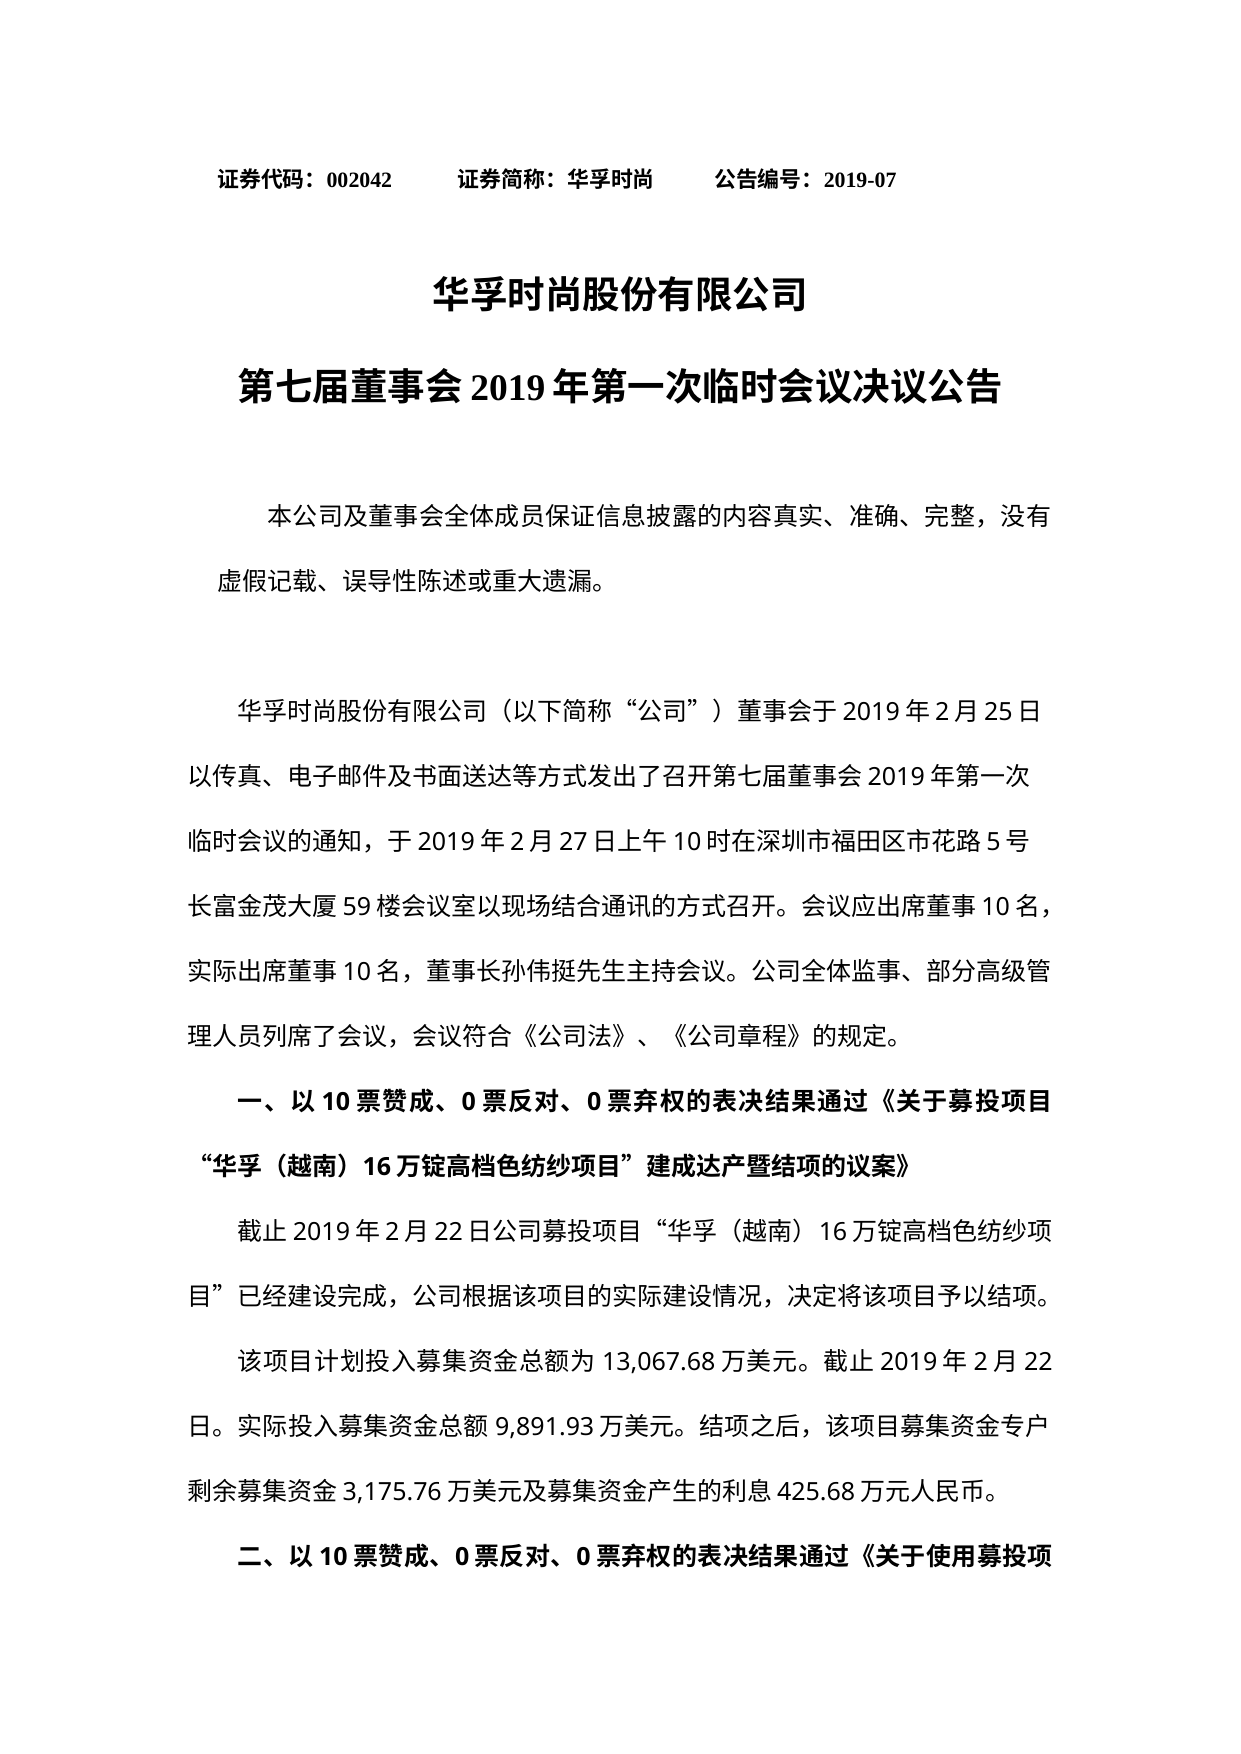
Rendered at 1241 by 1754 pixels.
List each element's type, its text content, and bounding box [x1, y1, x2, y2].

text 华孚时尚股份有限公司 [187, 259, 1053, 324]
text 本公司及董事会全体成员保证信息披露的内容真实、准确、完整，没有虚假记载、误导性陈述或重大遗漏。 [217, 482, 1053, 612]
text 第七届董事会2019年第一次临时会议决议公告 [187, 352, 1053, 417]
text 该项目计划投入募集资金总额为13,067.68万美元。截止2019年2月22日。实际投入募集资金总额9,891.93万美元。结项之后，该项目募集资金专户剩余募集资金3,175.76万美元及募集资金产生的利息425.68万元人民币。 [187, 1327, 1053, 1522]
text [187, 1522, 1053, 1587]
text 证券代码：002042 证券简称：华孚时尚 公告编号：2019-07 [217, 162, 1053, 194]
text 一、以10票赞成、0票反对、0票弃权的表决结果通过《关于募投项目“华孚（越南）16万锭高档色纺纱项目”建成达产暨结项的议案》 [187, 1067, 1053, 1197]
text 华孚时尚股份有限公司（以下简称“公司”）董事会于2019年2月25日以传真、电子邮件及书面送达等方式发出了召开第七届董事会2019年第一次临时会议的通知，于2019年2月27日上午10时在深圳市福田区市花路5号长富金茂大厦59楼会议室以现场结合通讯的方式召开。会议应出席董事10名，实际出席董事10名，董事长孙伟挺先生主持会议。公司全体监事、部分高级管理人员列席了会议，会议符合《公司法》、《公司章程》的规定。 [187, 677, 1053, 1067]
text 截止2019年2月22日公司募投项目“华孚（越南）16万锭高档色纺纱项目”已经建设完成，公司根据该项目的实际建设情况，决定将该项目予以结项。 [187, 1197, 1053, 1327]
